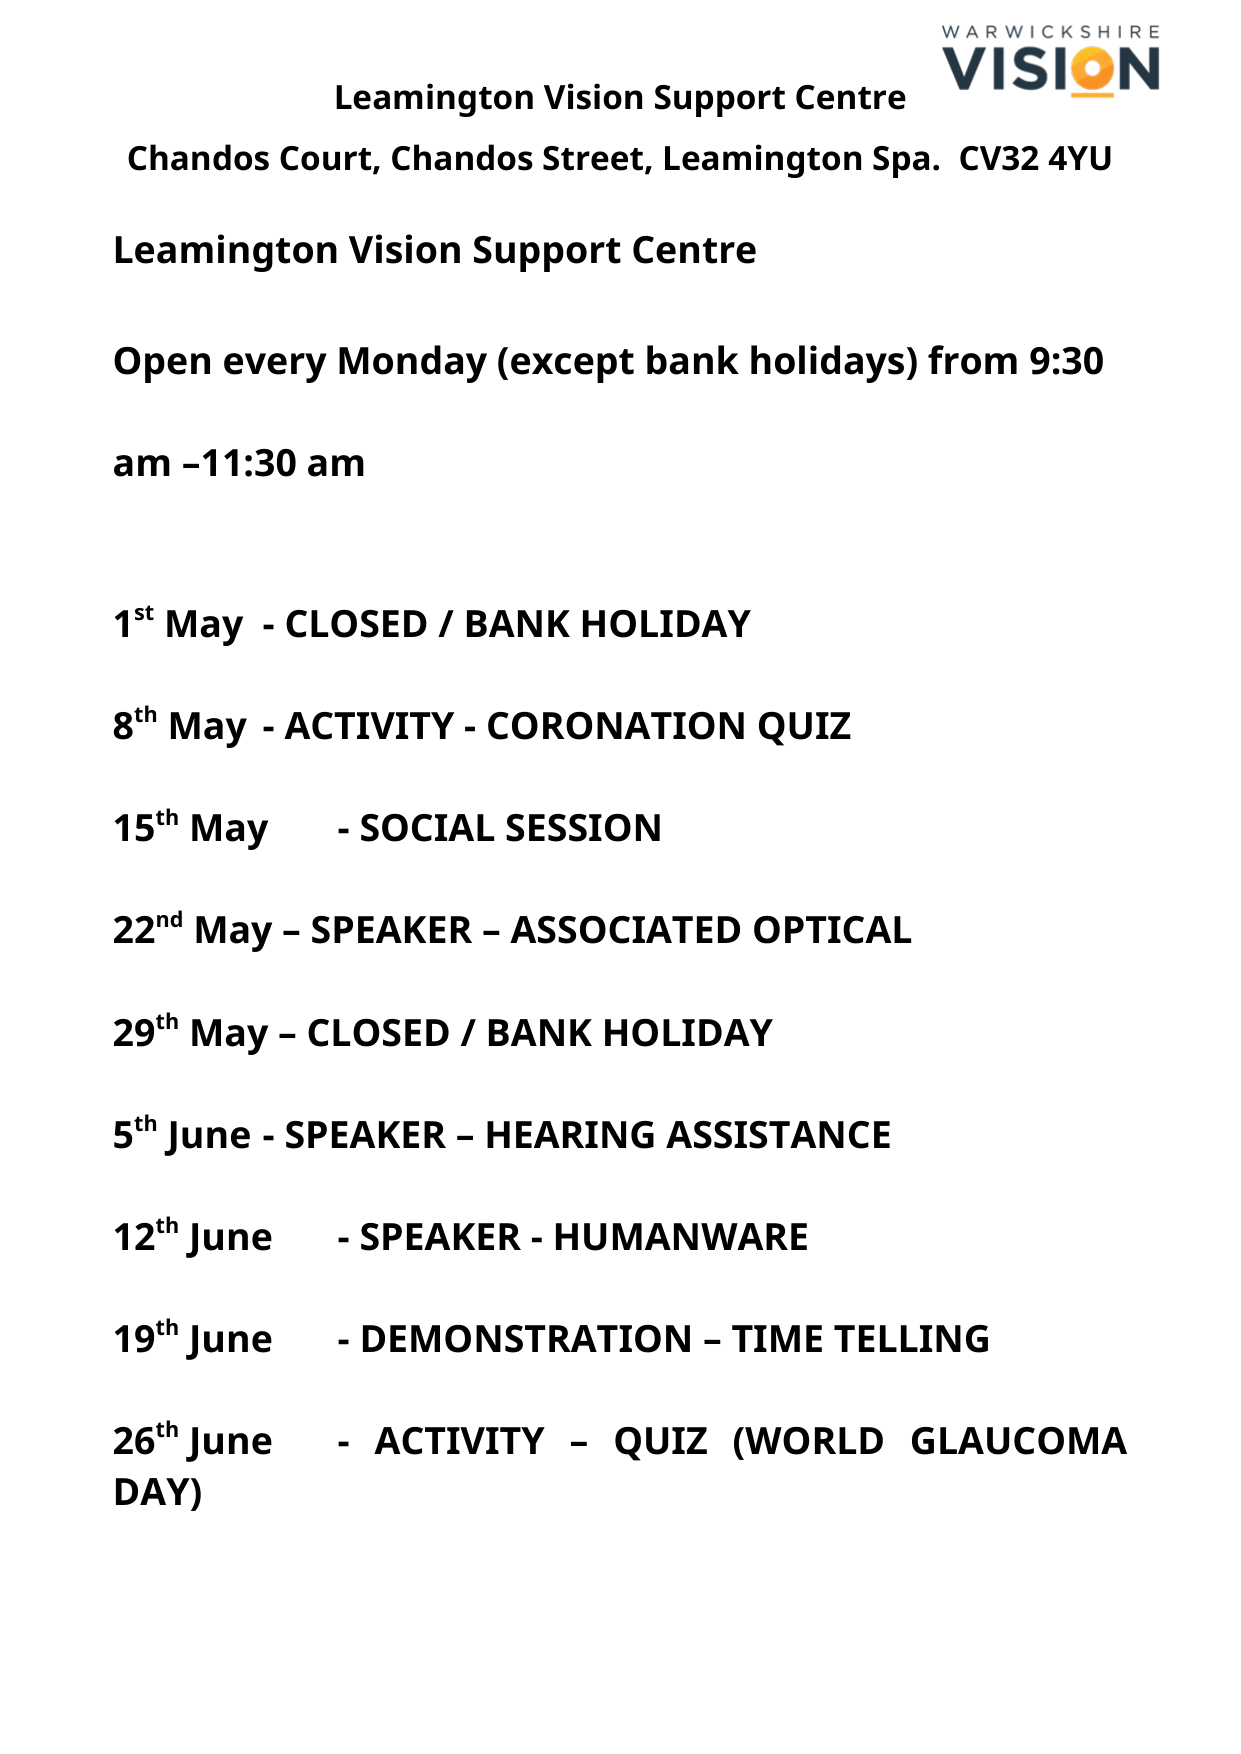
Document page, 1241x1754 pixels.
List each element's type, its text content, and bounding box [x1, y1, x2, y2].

text 15th May - SOCIAL SESSION [112, 802, 1128, 853]
text 1st May - CLOSED / BANK HOLIDAY [112, 597, 1128, 648]
text Open every Monday (except bank holidays) from 9:30 am –11:30 am [112, 334, 1128, 487]
text 22nd May – SPEAKER – ASSOCIATED OPTICAL [112, 904, 1128, 955]
text 8th May - ACTIVITY - CORONATION QUIZ [112, 699, 1128, 751]
text 29th May – CLOSED / BANK HOLIDAY [112, 1006, 1128, 1057]
text 12th June - SPEAKER - HUMANWARE [112, 1210, 1128, 1261]
text 26th June - ACTIVITY – QUIZ (WORLD GLAUCOMA DAY) [112, 1414, 1128, 1516]
picture [913, 2, 1190, 116]
text 5th June - SPEAKER – HEARING ASSISTANCE [112, 1108, 1128, 1159]
text 19th June - DEMONSTRATION – TIME TELLING [112, 1312, 1128, 1363]
text Leamington Vision Support Centre [112, 223, 1128, 274]
